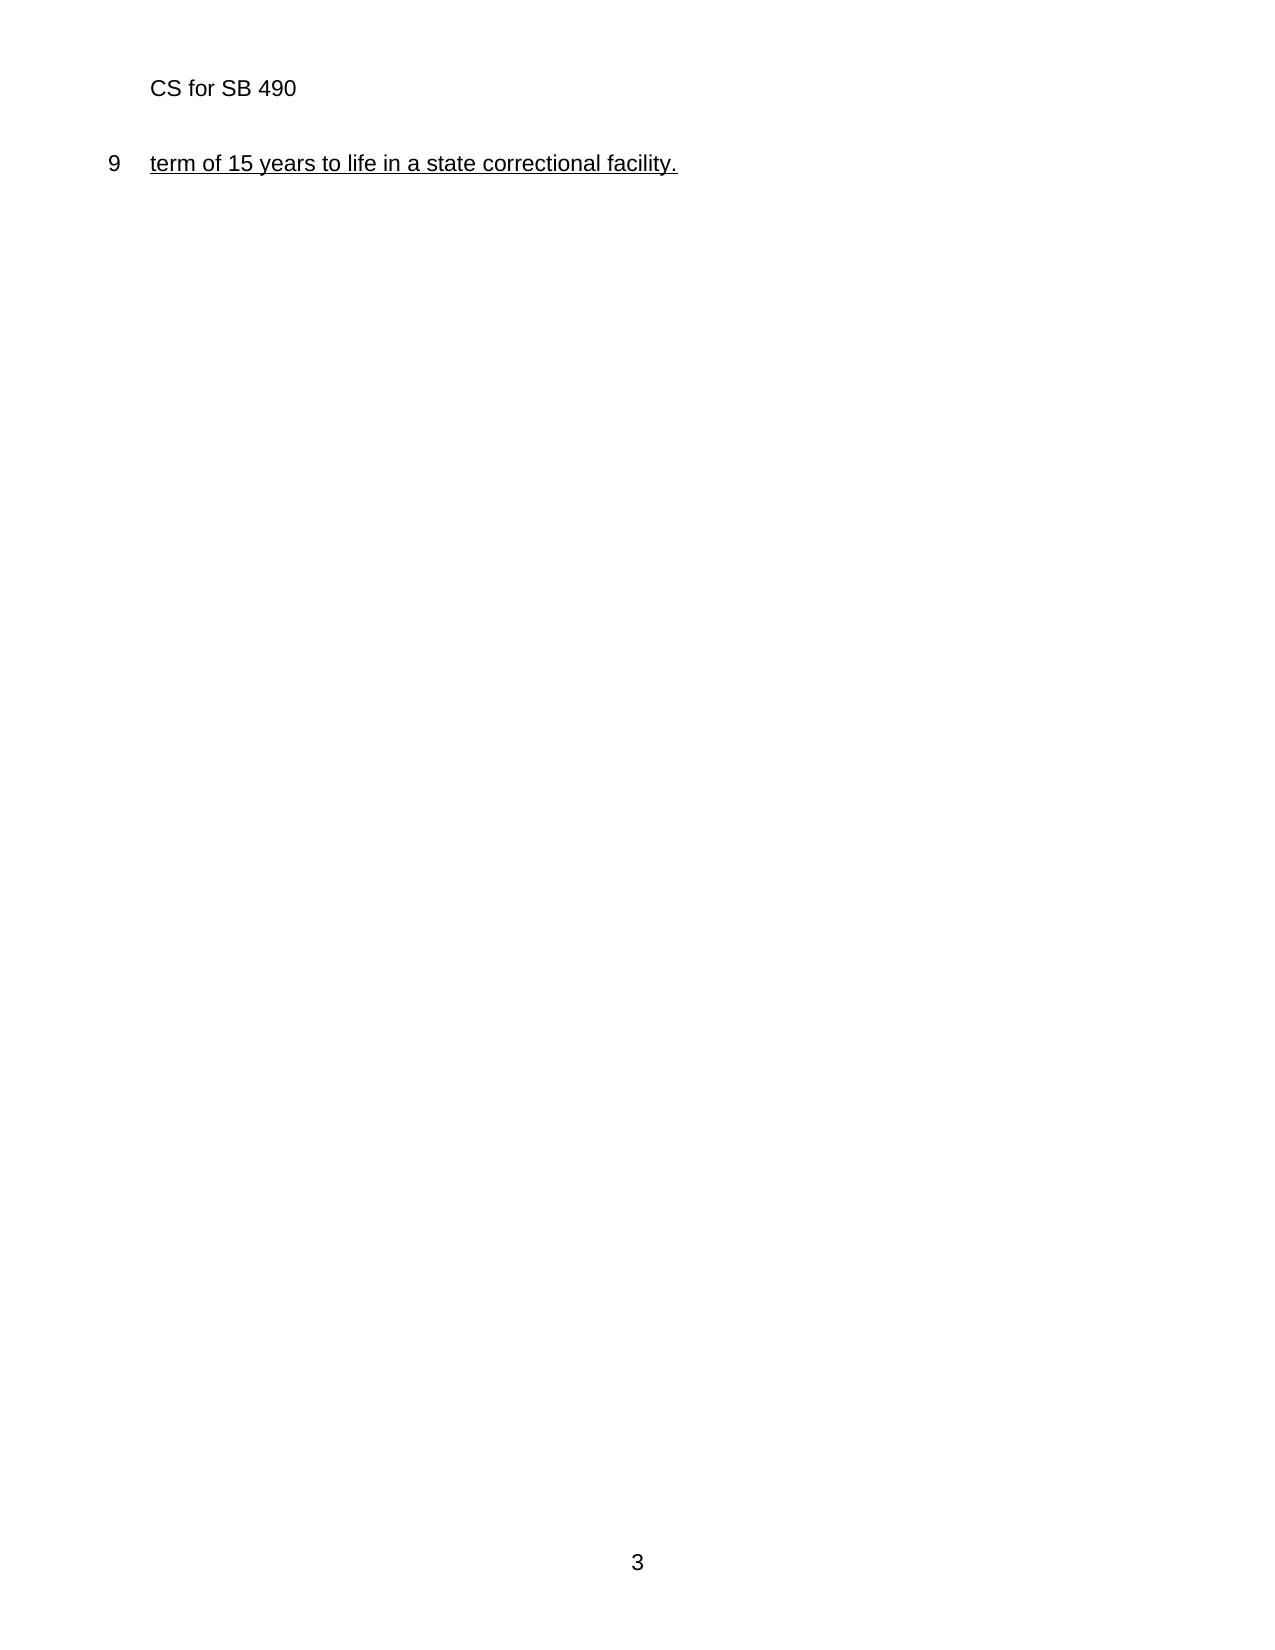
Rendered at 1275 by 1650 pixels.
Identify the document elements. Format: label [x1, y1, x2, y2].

text [150, 150, 1125, 176]
